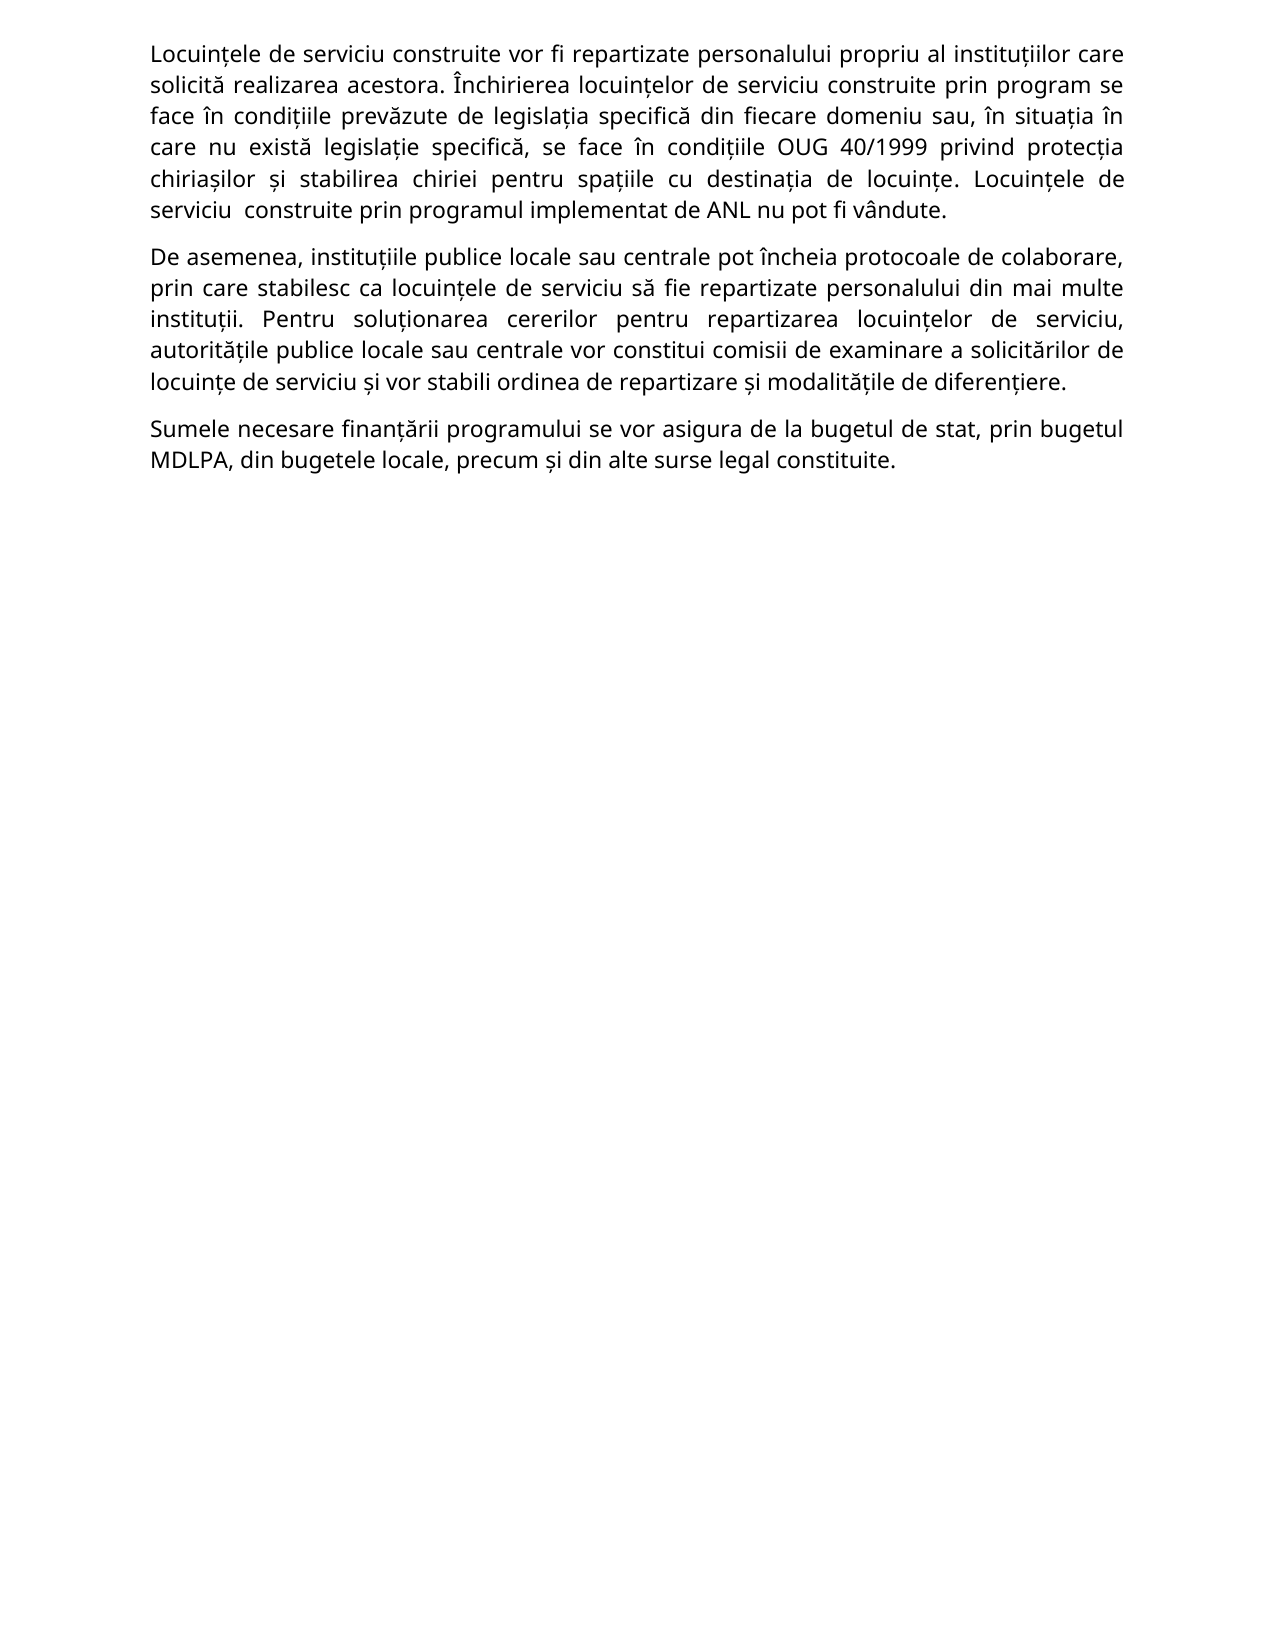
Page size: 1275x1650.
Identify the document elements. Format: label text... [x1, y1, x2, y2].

text Sumele necesare finanțării programului se vor asigura de la bugetul de stat, prin bugetul MDLPA, din bugetele locale, precum și din alte surse legal constituite. [150, 412, 1125, 475]
text De asemenea, instituțiile publice locale sau centrale pot încheia protocoale de colaborare, prin care stabilesc ca locuințele de serviciu să fie repartizate personalului din mai multe instituții. Pentru soluționarea cererilor pentru repartizarea locuințelor de serviciu, autoritățile publice locale sau centrale vor constitui comisii de examinare a solicitărilor de locuințe de serviciu și vor stabili ordinea de repartizare și modalitățile de diferențiere. [150, 241, 1125, 397]
text Locuințele de serviciu construite vor fi repartizate personalului propriu al instituțiilor care solicită realizarea acestora. Închirierea locuințelor de serviciu construite prin program se face în condițiile prevăzute de legislația specifică din fiecare domeniu sau, în situația în care nu există legislație specifică, se face în condițiile OUG 40/1999 privind protecția chiriașilor și stabilirea chiriei pentru spațiile cu destinația de locuințe. Locuințele de serviciu construite prin programul implementat de ANL nu pot fi vândute. [150, 37, 1125, 225]
